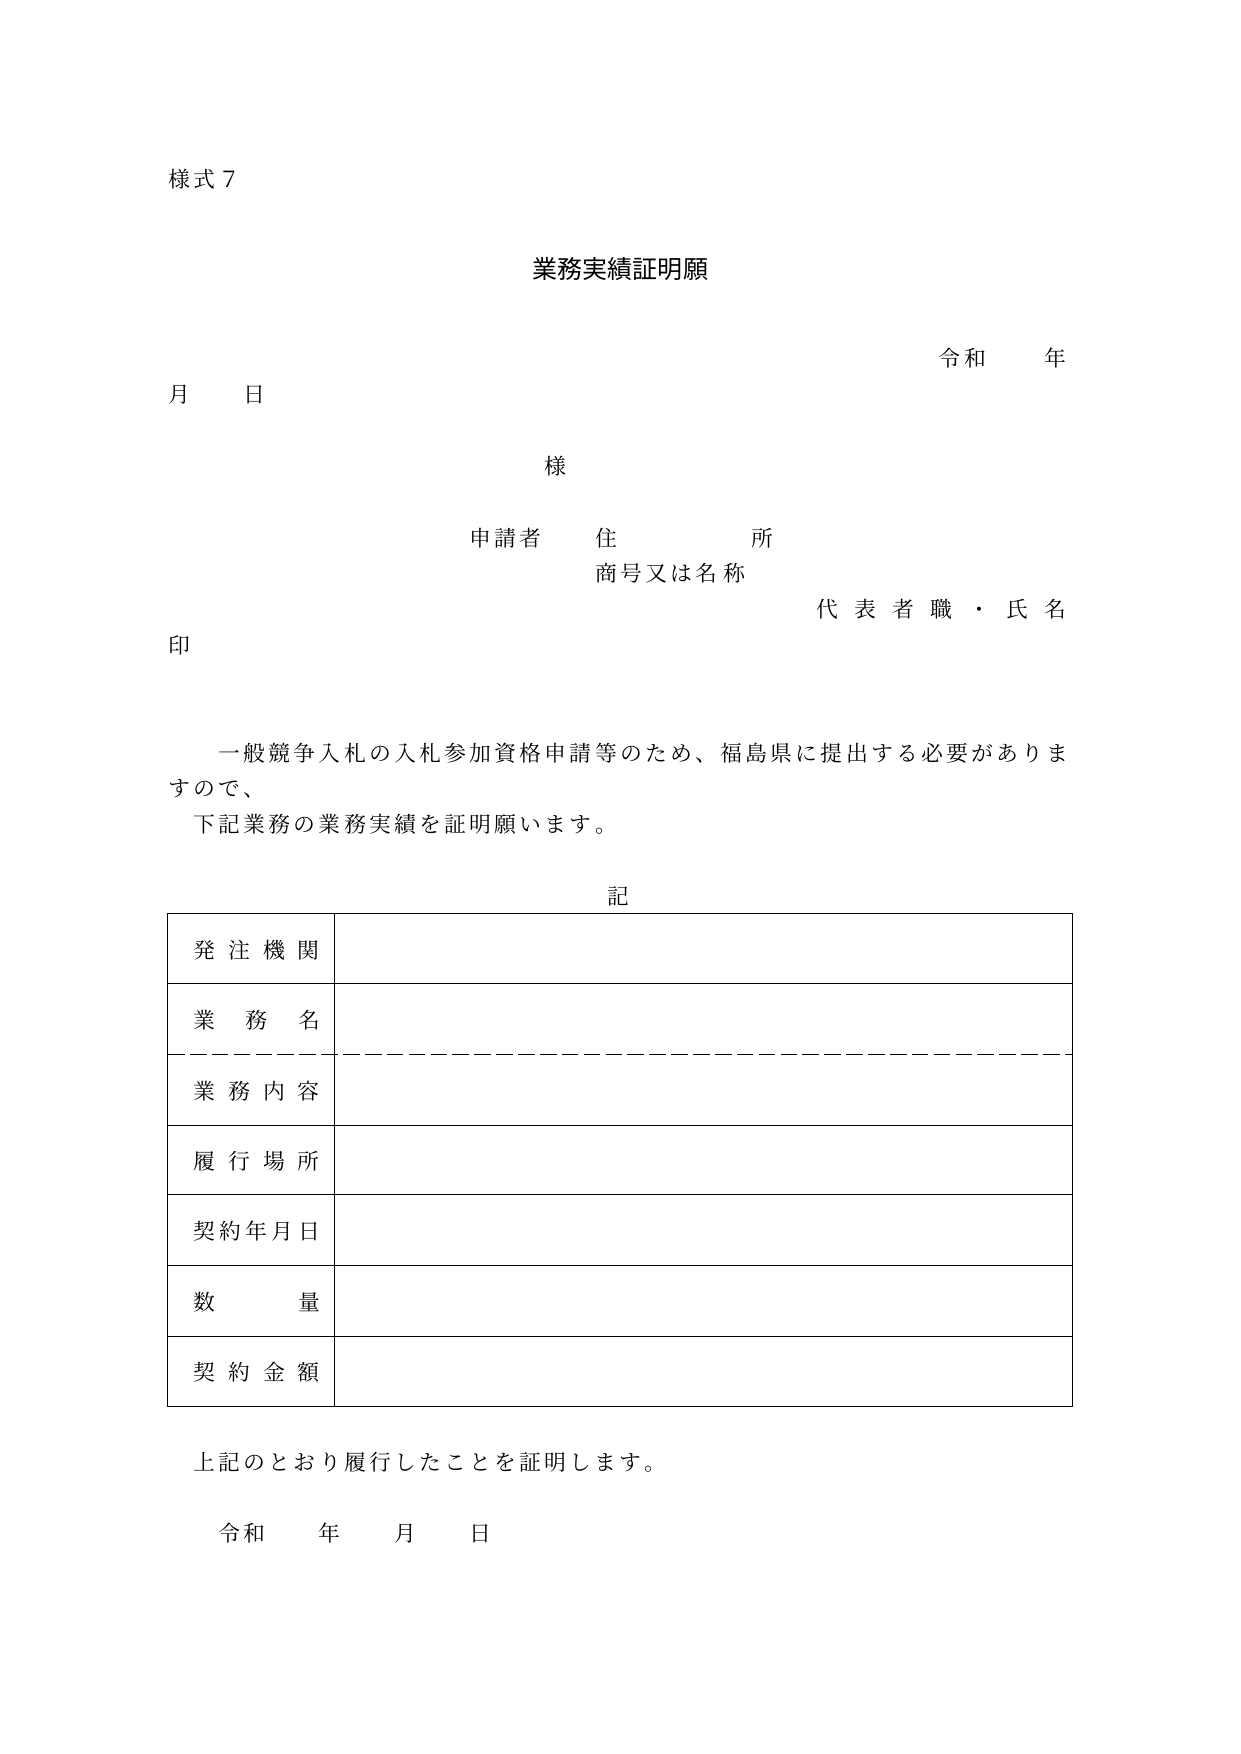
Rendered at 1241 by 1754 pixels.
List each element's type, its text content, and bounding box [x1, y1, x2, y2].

table_cell 契約金額 [168, 1337, 334, 1406]
table_header 発注機関 [168, 914, 334, 983]
table_cell [335, 1054, 1072, 1124]
table_cell [335, 984, 1072, 1054]
text 令和 年 月 日 [168, 339, 1072, 411]
text 一般競争入札の入札参加資格申請等のため、福島県に提出する必要がありますので、 [168, 734, 1072, 805]
table_cell 数量 [168, 1266, 334, 1336]
table_cell [335, 1337, 1072, 1406]
text 申請者 住所 [168, 519, 1072, 554]
table_cell [335, 1266, 1072, 1336]
table_cell 業務内容 [168, 1054, 334, 1124]
table_cell 履行場所 [168, 1126, 334, 1194]
text 業務実績証明願 [168, 232, 1072, 304]
table_header [335, 914, 1072, 983]
text 様式７ [168, 160, 1072, 196]
table_cell 業務名 [168, 984, 334, 1054]
text 様 [168, 447, 1072, 483]
text 記 [168, 877, 1072, 913]
text 令和 年 月 日 [168, 1514, 1072, 1550]
text 商号又は名称 [168, 554, 1072, 590]
text 代表者職・氏名 印 [168, 590, 1072, 662]
text 上記のとおり履行したことを証明します。 [168, 1443, 1072, 1478]
table_cell [335, 1126, 1072, 1194]
text 下記業務の業務実績を証明願います。 [168, 805, 1072, 841]
table_cell 契約年月日 [168, 1195, 334, 1264]
table_cell [335, 1195, 1072, 1264]
